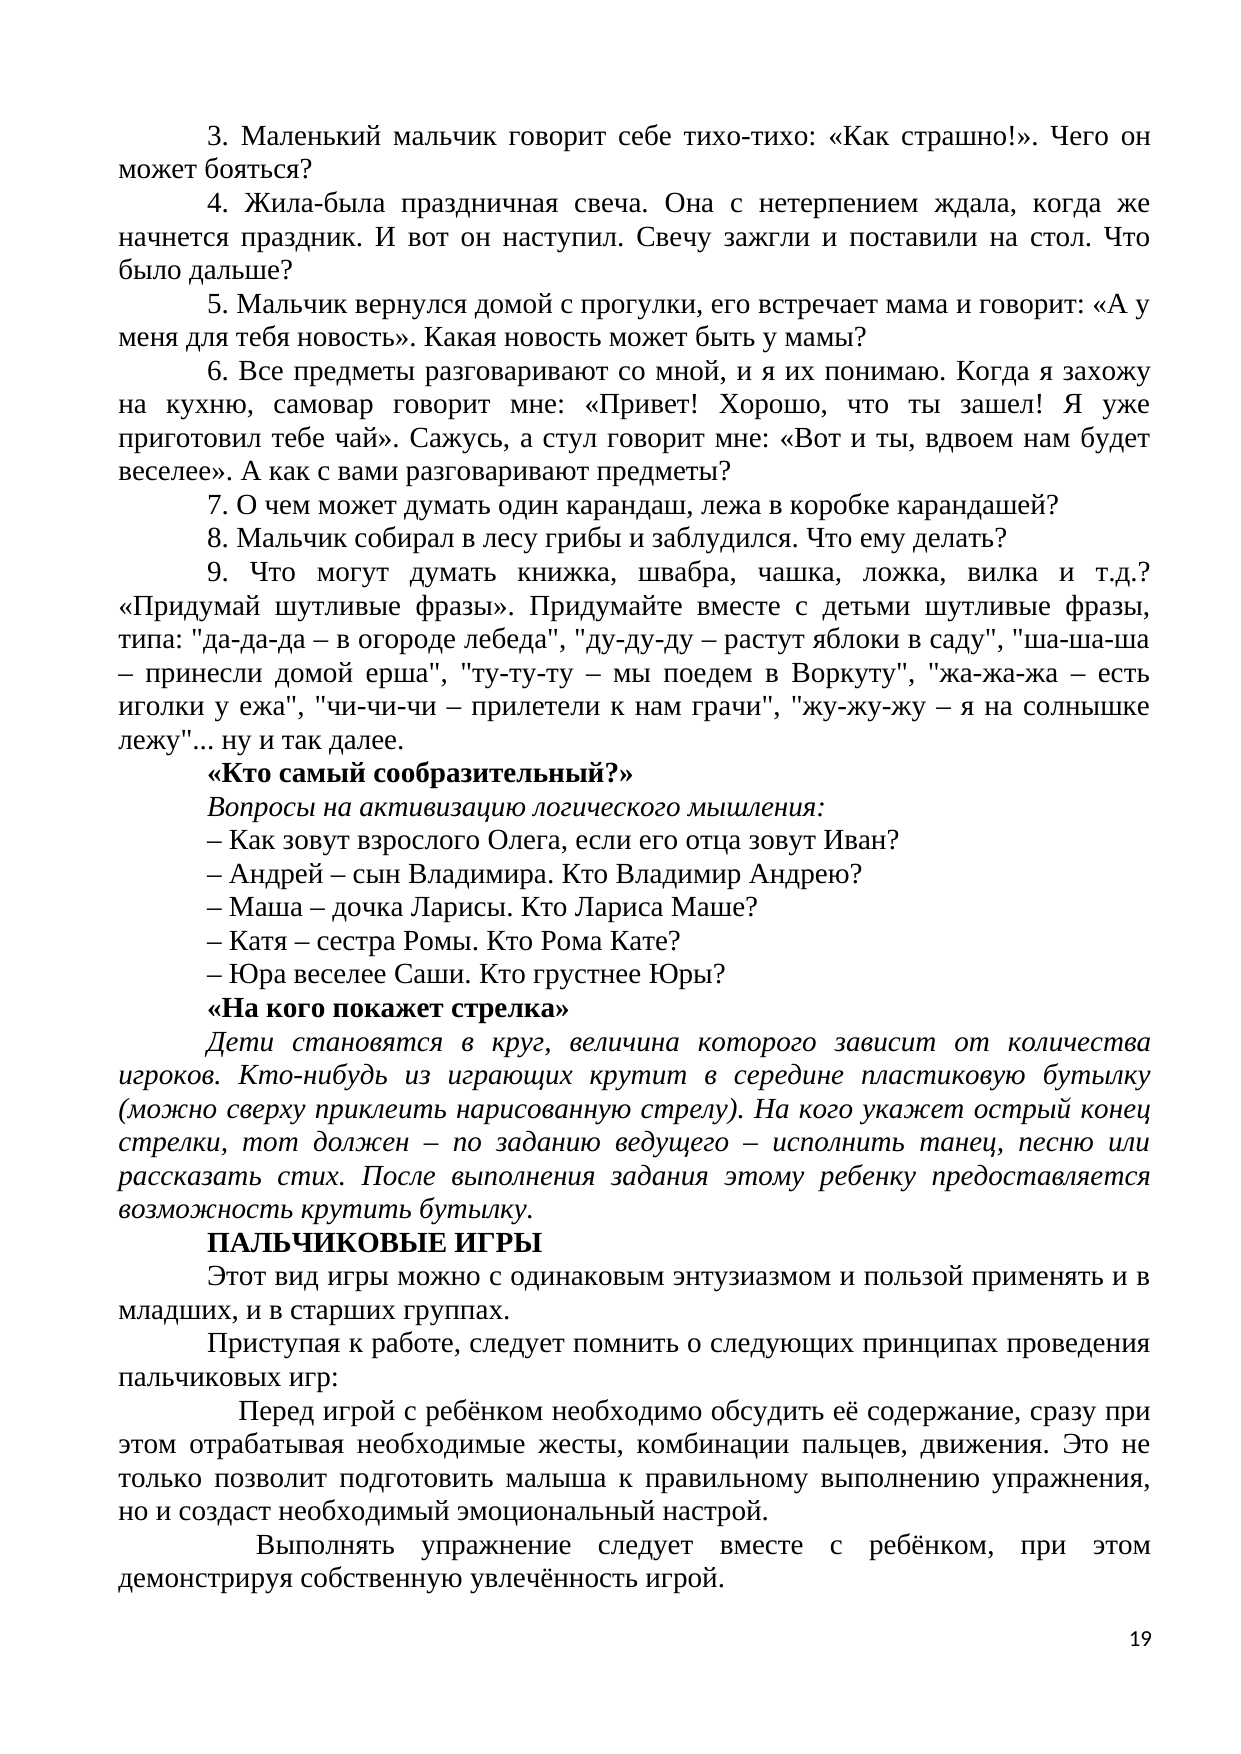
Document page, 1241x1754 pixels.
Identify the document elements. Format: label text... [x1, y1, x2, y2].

text  Перед игрой с ребёнком необходимо обсудить её содержание, сразу при этом отрабатывая необходимые жесты, комбинации пальцев, движения. Это не только позволит подготовить малыша к правильному выполнению упражнения, но и создаст необходимый эмоциональный настрой. [118, 1393, 1152, 1527]
text 9. Что могут думать книжка, швабра, чашка, ложка, вилка и т.д.? «Придумай шутливые фразы». Придумайте вместе с детьми шутливые фразы, типа: "да-да-да – в огороде лебеда", "ду-ду-ду – растут яблоки в саду", "ша-ша-ша – принесли домой ерша", "ту-ту-ту – мы поедем в Воркуту", "жа-жа-жа – есть иголки у ежа", "чи-чи-чи – прилетели к нам грачи", "жу-жу-жу – я на солнышке лежу"... ну и так далее. [118, 554, 1152, 755]
text – Маша – дочка Ларисы. Кто Лариса Маше? [118, 889, 1152, 923]
text – Андрей – сын Владимира. Кто Владимир Андрею? [118, 856, 1152, 889]
text «Кто самый сообразительный?» [118, 755, 1152, 789]
text 5. Мальчик вернулся домой с прогулки, его встречает мама и говорит: «А у меня для тебя новость». Какая новость может быть у мамы? [118, 286, 1152, 353]
text – Как зовут взрослого Олега, если его отца зовут Иван? [118, 822, 1152, 856]
text 7. О чем может думать один карандаш, лежа в коробке карандашей? [118, 487, 1152, 521]
text – Катя – сестра Ромы. Кто Рома Кате? [118, 923, 1152, 957]
text Приступая к работе, следует помнить о следующих принципах проведения пальчиковых игр: [118, 1326, 1152, 1393]
text 4. Жила-была праздничная свеча. Она с нетерпением ждала, когда же начнется праздник. И вот он наступил. Свечу зажгли и поставили на стол. Что было дальше? [118, 185, 1152, 286]
text 3. Маленький мальчик говорит себе тихо-тихо: «Как страшно!». Чего он может бояться? [118, 118, 1152, 185]
text Дети становятся в круг, величина которого зависит от количества игроков. Кто-нибудь из играющих крутит в середине пластиковую бутылку (можно сверху приклеить нарисованную стрелу). На кого укажет острый конец стрелки, тот должен – по заданию ведущего – исполнить танец, песню или рассказать стих. После выполнения задания этому ребенку предоставляется возможность крутить бутылку. [118, 1024, 1152, 1225]
text 6. Все предметы разговаривают со мной, и я их понимаю. Когда я захожу на кухню, самовар говорит мне: «Привет! Хорошо, что ты зашел! Я уже приготовил тебе чай». Сажусь, а стул говорит мне: «Вот и ты, вдвоем нам будет веселее». А как с вами разговаривают предметы? [118, 353, 1152, 487]
text ПАЛЬЧИКОВЫЕ ИГРЫ [118, 1225, 1152, 1258]
text Этот вид игры можно с одинаковым энтузиазмом и пользой применять и в младших, и в старших группах. [118, 1258, 1152, 1326]
text «На кого покажет стрелка» [118, 990, 1152, 1024]
text 8. Мальчик собирал в лесу грибы и заблудился. Что ему делать? [118, 521, 1152, 554]
text – Юра веселее Саши. Кто грустнее Юры? [118, 957, 1152, 990]
text Вопросы на активизацию логического мышления: [118, 789, 1152, 822]
text  Выполнять упражнение следует вместе с ребёнком, при этом демонстрируя собственную увлечённость игрой. [118, 1527, 1152, 1594]
